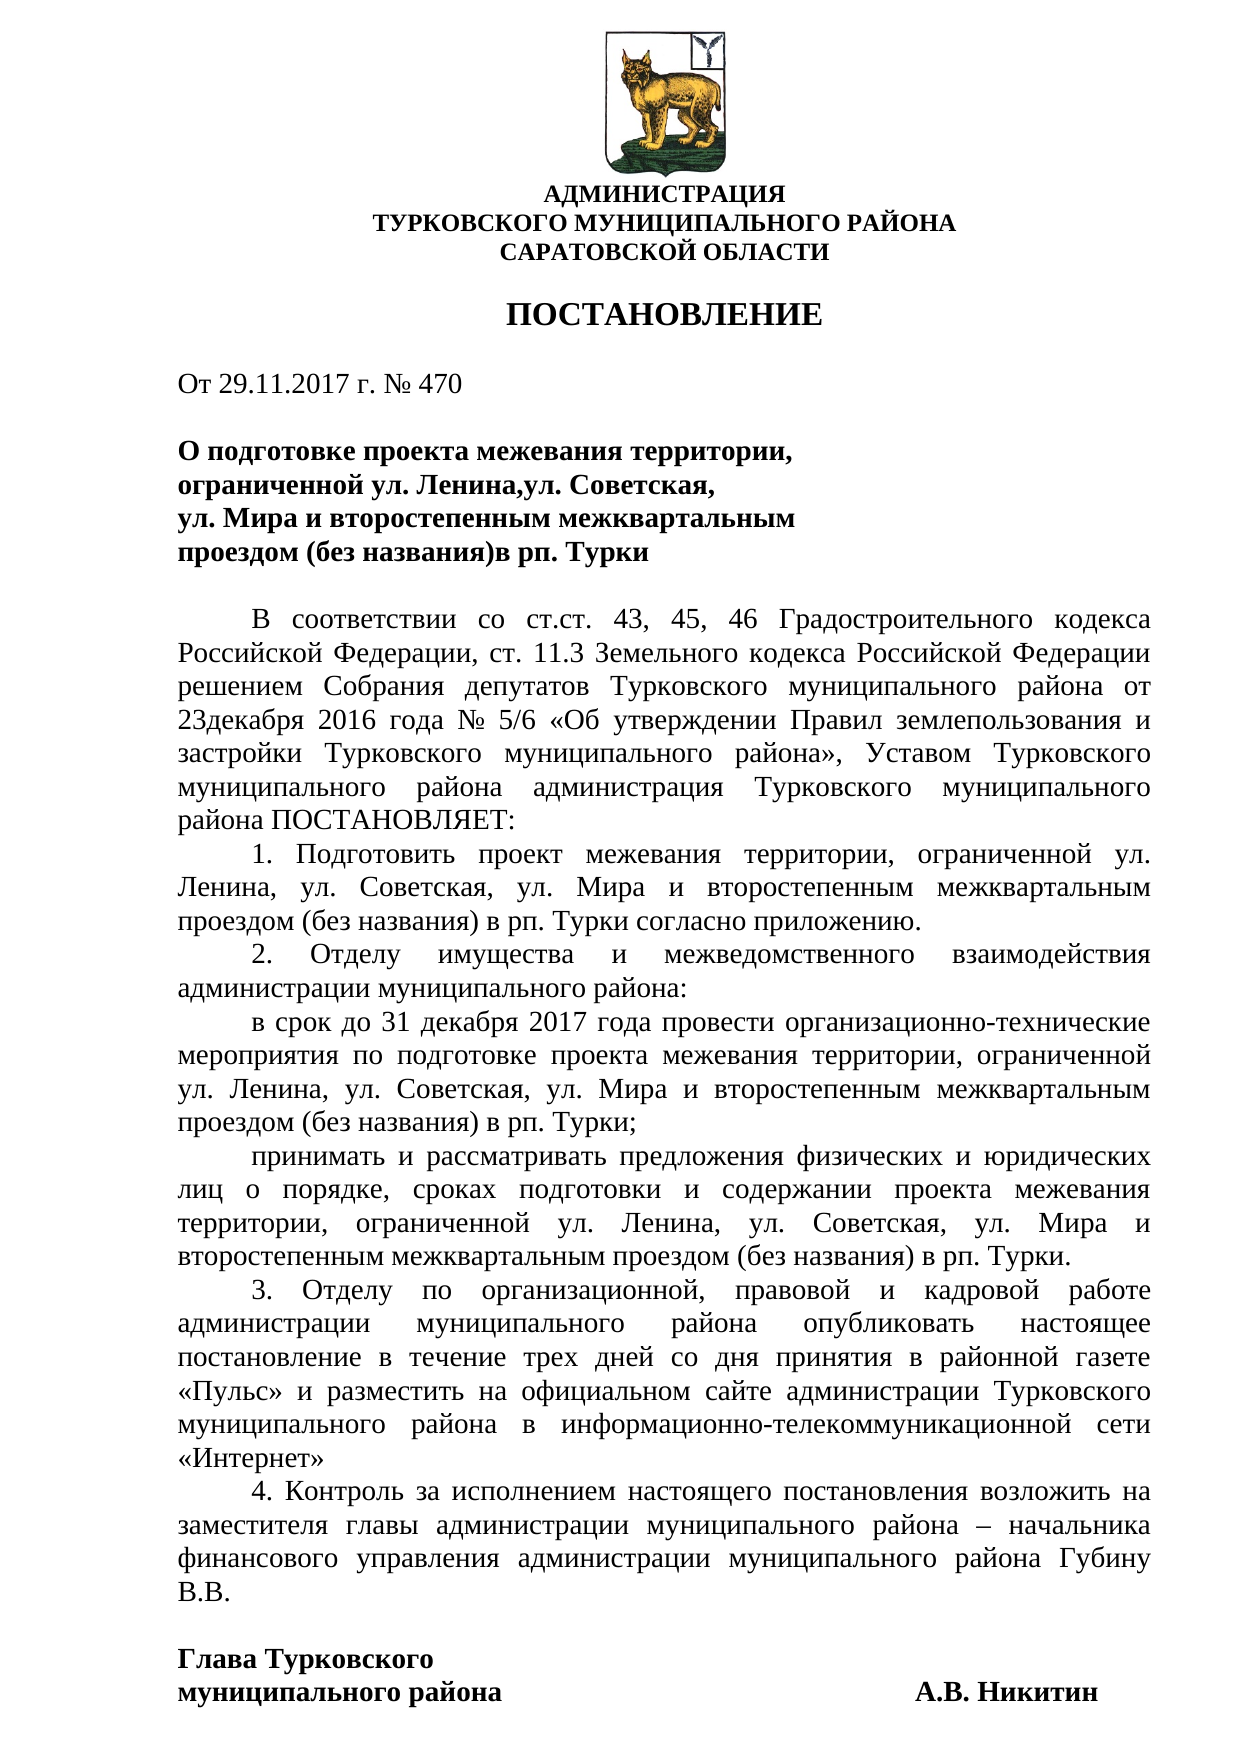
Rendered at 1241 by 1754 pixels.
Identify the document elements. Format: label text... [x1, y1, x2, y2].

text САРАТОВСКОЙ ОБЛАСТИ [177, 237, 1152, 266]
picture [602, 29, 727, 180]
text 1. Подготовить проект межевания территории, ограниченной ул. Ленина, ул. Советская, ул. Мира и второстепенным межквартальным проездом (без названия) в рп. Турки согласно приложению. [177, 836, 1152, 937]
text 3. Отделу по организационной, правовой и кадровой работе администрации муниципального района опубликовать настоящее постановление в течение трех дней со дня принятия в районной газете «Пульс» и разместить на официальном сайте администрации Турковского муниципального района в информационно-телекоммуникационной сети «Интернет» [177, 1272, 1152, 1473]
text в срок до 31 декабря 2017 года провести организационно-технические мероприятия по подготовке проекта межевания территории, ограниченной ул. Ленина, ул. Советская, ул. Мира и второстепенным межквартальным проездом (без названия) в рп. Турки; [177, 1004, 1152, 1138]
text ул. Мира и второстепенным межквартальным [177, 501, 1152, 534]
text О подготовке проекта межевания территории, [177, 433, 1152, 467]
text От 29.11.2017 г. № 470 [177, 366, 1152, 400]
text принимать и рассматривать предложения физических и юридических лиц о порядке, сроках подготовки и содержании проекта межевания территории, ограниченной ул. Ленина, ул. Советская, ул. Мира и второстепенным межквартальным проездом (без названия) в рп. Турки. [177, 1138, 1152, 1272]
subtitle ПОСТАНОВЛЕНИЕ [177, 294, 1152, 333]
text В соответствии со ст.ст. 43, 45, 46 Градостроительного кодекса Российской Федерации, ст. 11.3 Земельного кодекса Российской Федерации решением Собрания депутатов Турковского муниципального района от 23декабря 2016 года № 5/6 «Об утверждении Правил землепользования и застройки Турковского муниципального района», Уставом Турковского муниципального района администрация Турковского муниципального района ПОСТАНОВЛЯЕТ: [177, 601, 1152, 836]
text 2. Отделу имущества и межведомственного взаимодействия администрации муниципального района: [177, 937, 1152, 1004]
text 4. Контроль за исполнением настоящего постановления возложить на заместителя главы администрации муниципального района – начальника финансового управления администрации муниципального района Губину В.В. [177, 1473, 1152, 1607]
text муниципального района А.В. Никитин [177, 1674, 1152, 1708]
text Глава Турковского [177, 1641, 1152, 1674]
text ТУРКОВСКОГО МУНИЦИПАЛЬНОГО РАЙОНА [177, 208, 1152, 237]
text проездом (без названия)в рп. Турки [177, 534, 1152, 568]
text АДМИНИСТРАЦИЯ [177, 179, 1152, 208]
text ограниченной ул. Ленина,ул. Советская, [177, 467, 1152, 501]
